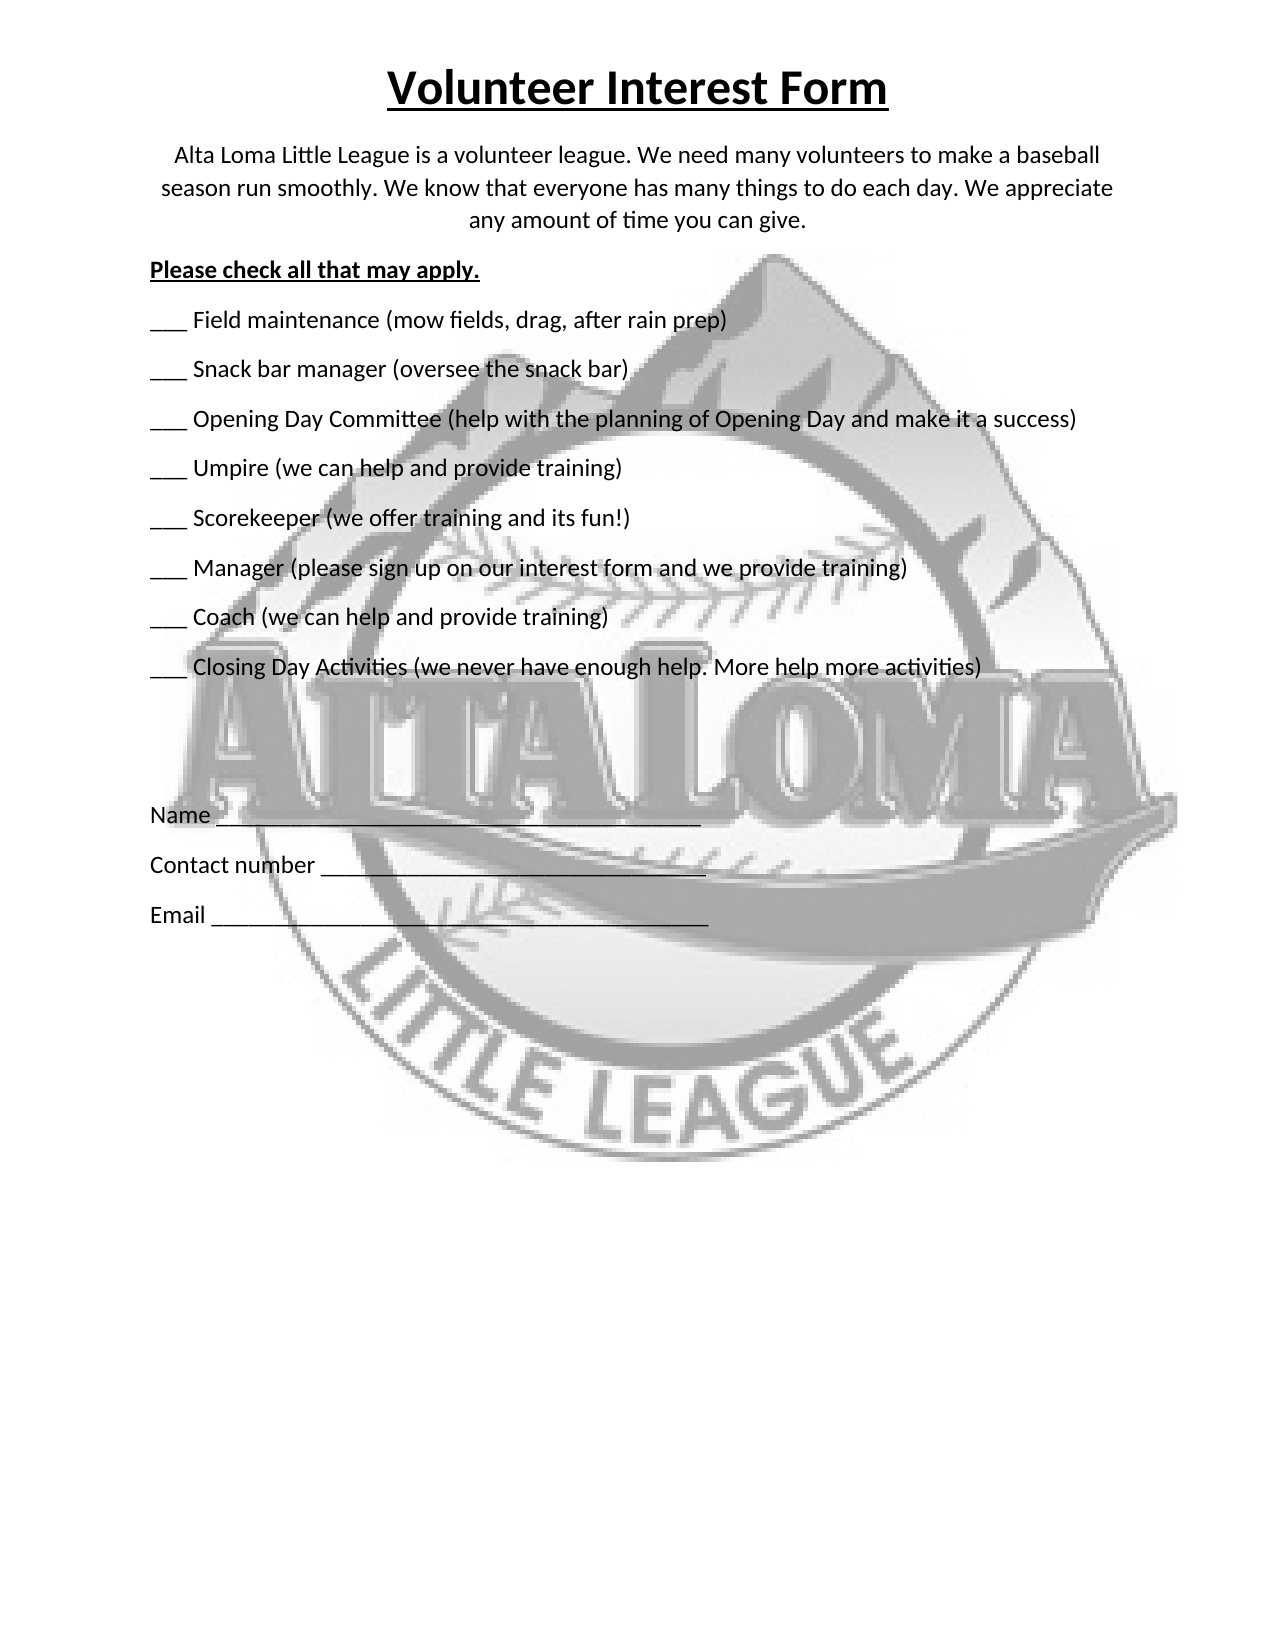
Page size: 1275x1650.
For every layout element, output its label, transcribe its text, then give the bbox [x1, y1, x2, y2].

text ___ Manager (please sign up on our interest form and we provide training) [150, 552, 1125, 582]
text ___ Coach (we can help and provide training) [150, 601, 1125, 632]
text Please check all that may apply. [150, 254, 1125, 285]
text Alta Loma Little League is a volunteer league. We need many volunteers to make a baseball season run smoothly. We know that everyone has many things to do each day. We appreciate any amount of time you can give. [150, 139, 1125, 235]
text ___ Field maintenance (mow fields, drag, after rain prep) [150, 304, 1125, 334]
text ___ Closing Day Activities (we never have enough help. More help more activities) [150, 651, 1125, 681]
text Contact number _______________________________ [150, 849, 1125, 880]
text Name _______________________________________ [150, 799, 1125, 830]
text Volunteer Interest Form [150, 56, 1125, 117]
text ___ Scorekeeper (we offer training and its fun!) [150, 502, 1125, 533]
text ___ Opening Day Committee (help with the planning of Opening Day and make it a success) [150, 403, 1125, 433]
text ___ Umpire (we can help and provide training) [150, 452, 1125, 483]
text Email ________________________________________ [150, 899, 1125, 929]
text ___ Snack bar manager (oversee the snack bar) [150, 353, 1125, 384]
